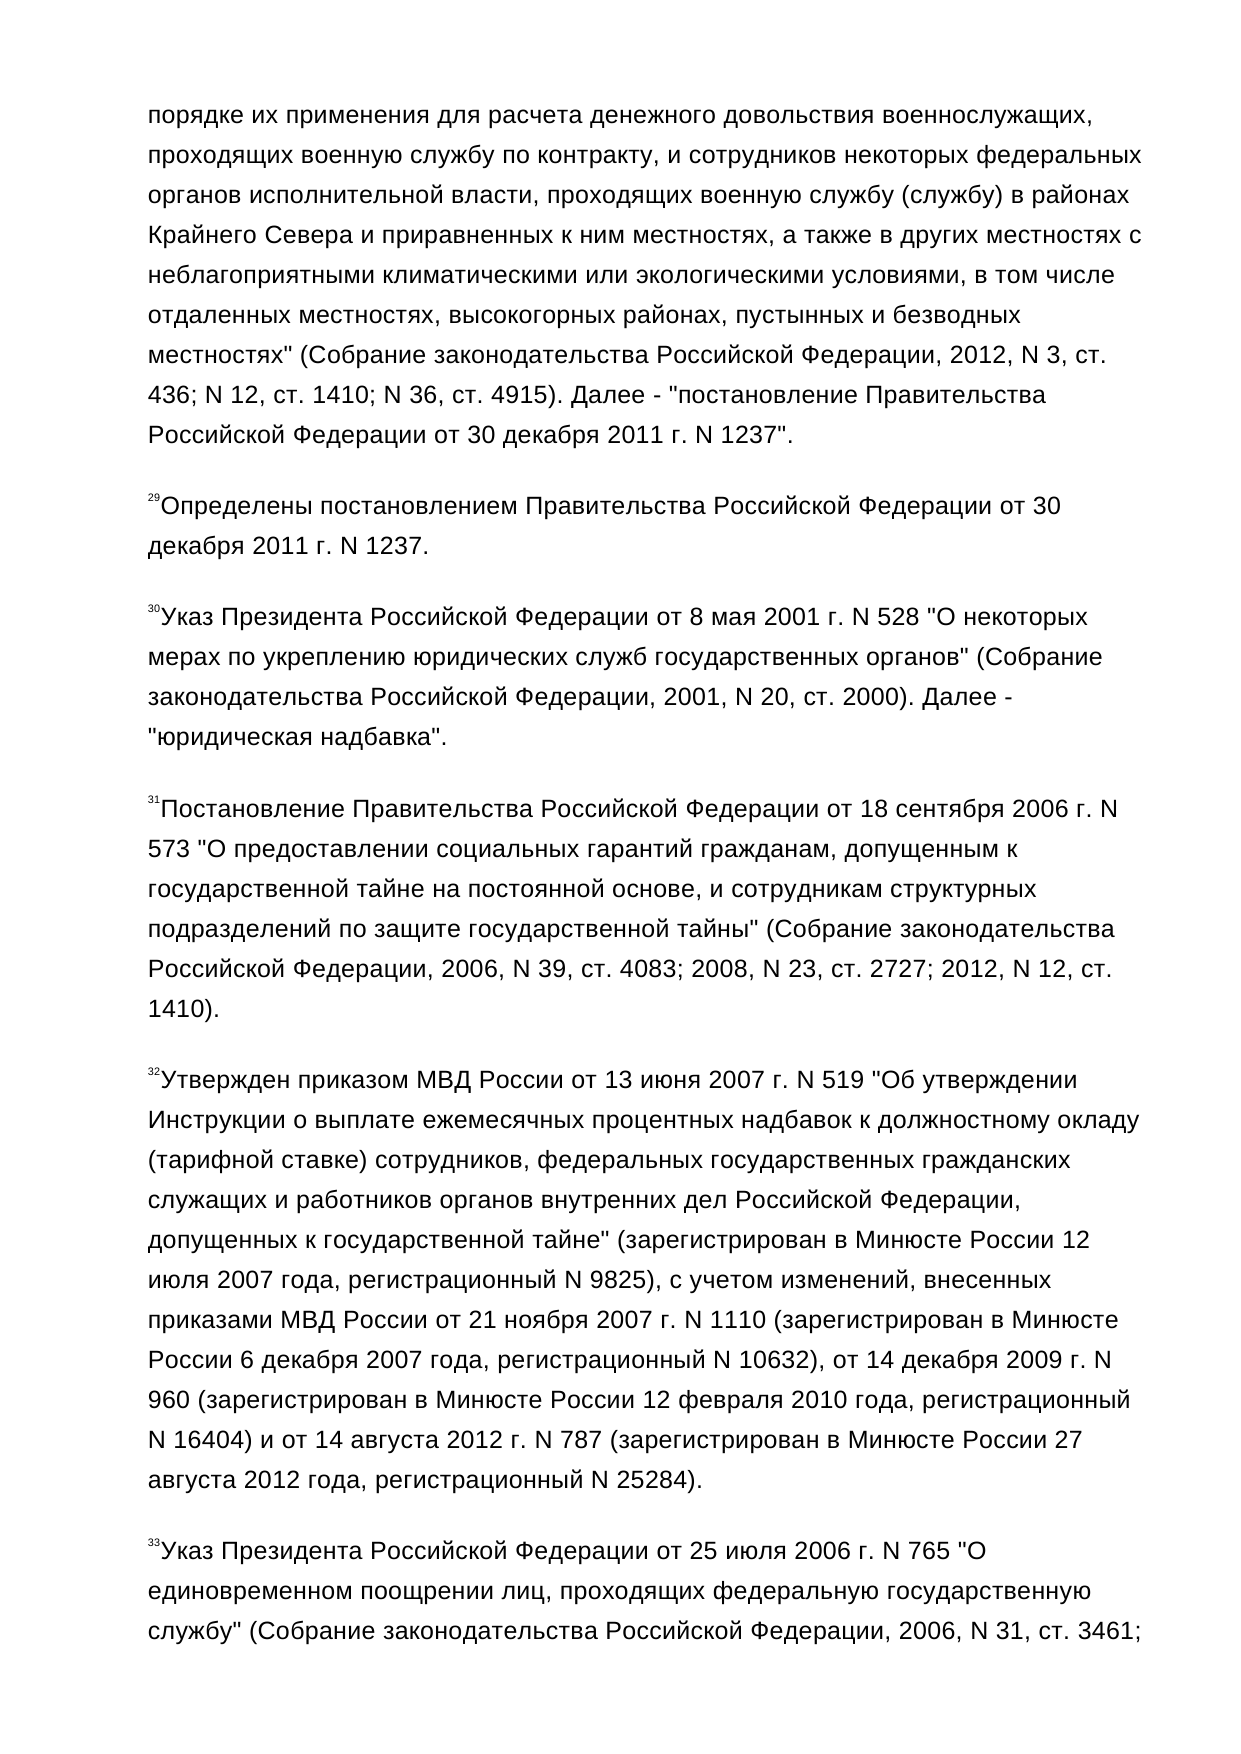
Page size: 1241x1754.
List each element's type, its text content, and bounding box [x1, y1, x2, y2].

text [148, 88, 1152, 448]
text 31Постановление Правительства Российской Федерации от 18 сентября 2006 г. N 573 "О предоставлении социальных гарантий гражданам, допущенным к государственной тайне на постоянной основе, и сотрудникам структурных подразделений по защите государственной тайны" (Собрание законодательства Российской Федерации, 2006, N 39, ст. 4083; 2008, N 23, ст. 2727; 2012, N 12, ст. 1410). [148, 782, 1152, 1022]
text 32Утвержден приказом МВД России от 13 июня 2007 г. N 519 "Об утверждении Инструкции о выплате ежемесячных процентных надбавок к должностному окладу (тарифной ставке) сотрудников, федеральных государственных гражданских служащих и работников органов внутренних дел Российской Федерации, допущенных к государственной тайне" (зарегистрирован в Минюсте России 12 июля 2007 года, регистрационный N 9825), с учетом изменений, внесенных приказами МВД России от 21 ноября 2007 г. N 1110 (зарегистрирован в Минюсте России 6 декабря 2007 года, регистрационный N 10632), от 14 декабря 2009 г. N 960 (зарегистрирован в Минюсте России 12 февраля 2010 года, регистрационный N 16404) и от 14 августа 2012 г. N 787 (зарегистрирован в Минюсте России 27 августа 2012 года, регистрационный N 25284). [148, 1053, 1152, 1493]
text 29Определены постановлением Правительства Российской Федерации от 30 декабря 2011 г. N 1237. [148, 480, 1152, 560]
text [148, 1525, 1152, 1645]
text 30Указ Президента Российской Федерации от 8 мая 2001 г. N 528 "О некоторых мерах по укреплению юридических служб государственных органов" (Собрание законодательства Российской Федерации, 2001, N 20, ст. 2000). Далее - "юридическая надбавка". [148, 591, 1152, 751]
